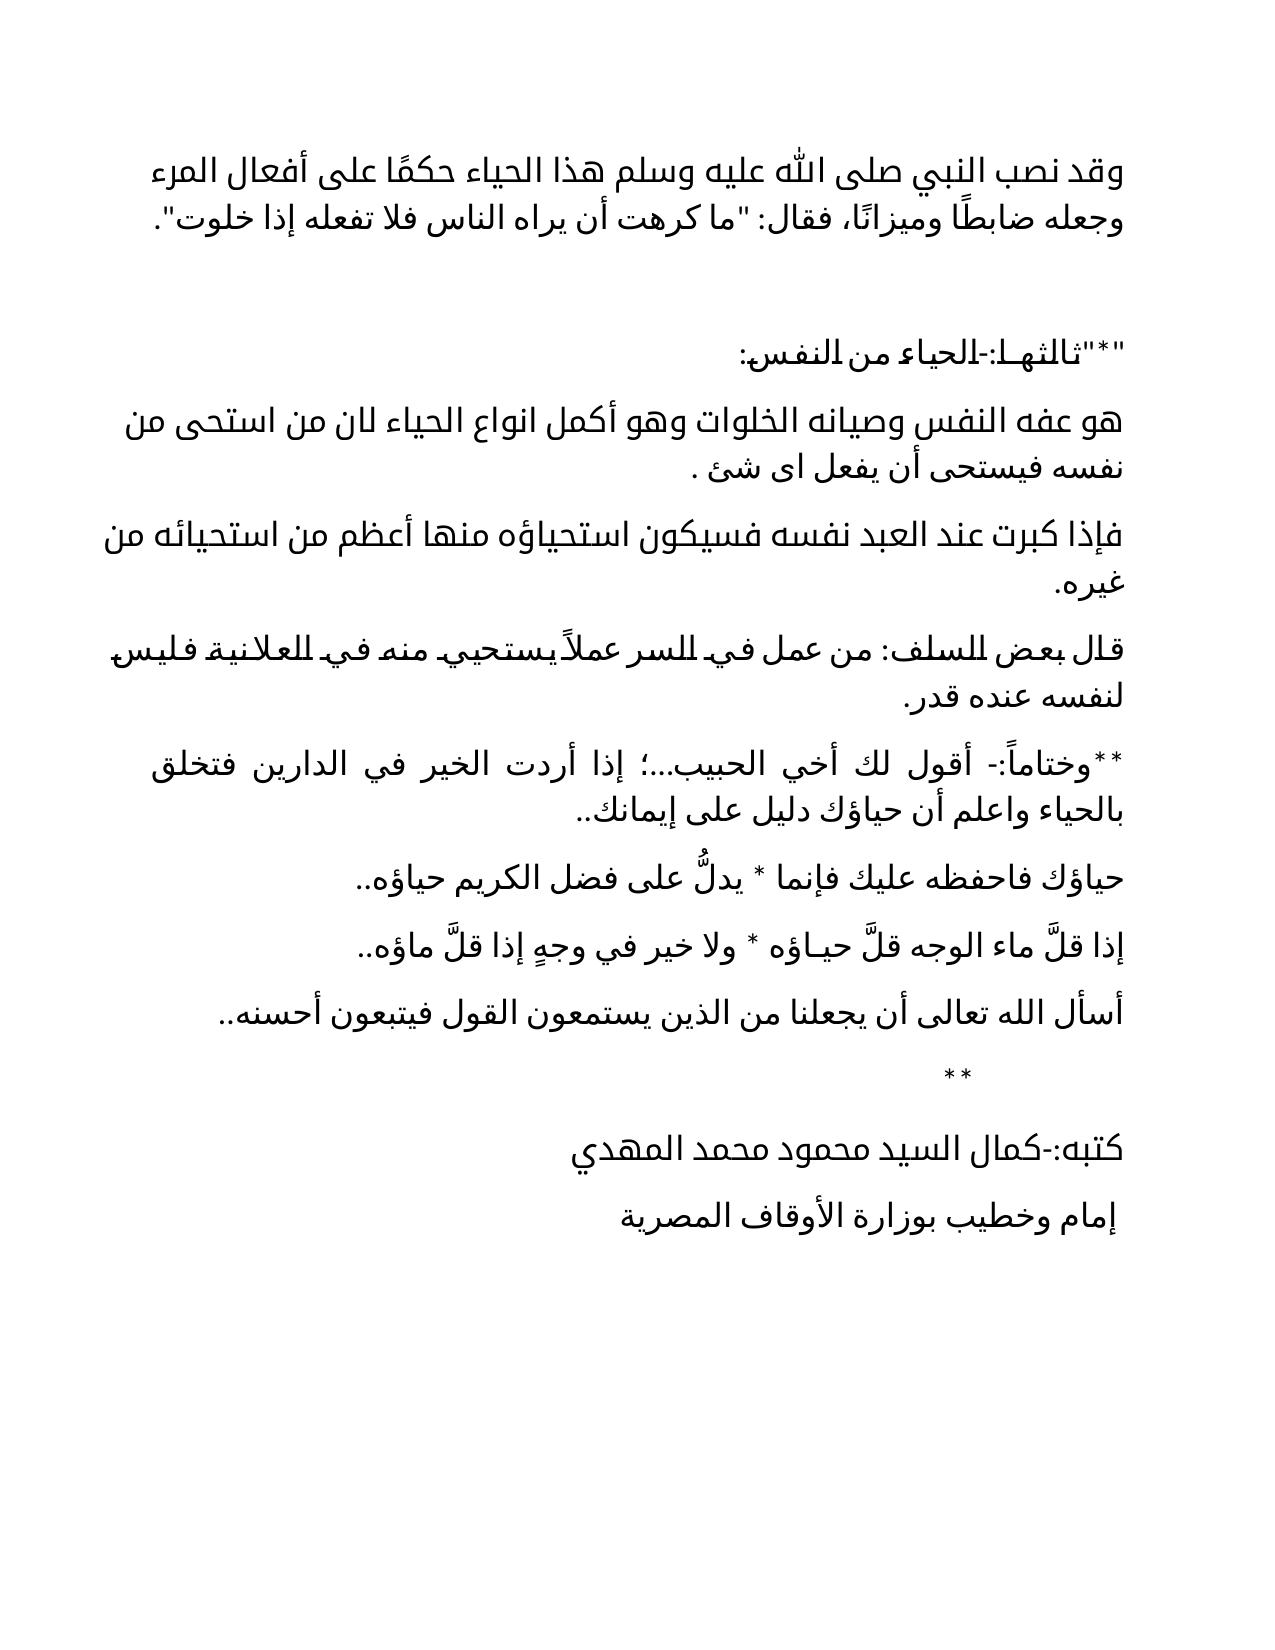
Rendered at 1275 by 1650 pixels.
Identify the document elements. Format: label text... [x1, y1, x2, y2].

text ** [150, 1060, 1125, 1101]
text قال بعض السلف: من عمل في السر عملاً يستحيي منه في العلانية فليس لنفسه عنده قدر. [150, 628, 1125, 716]
text فإذا كبرت عند العبد نفسه فسيكون استحياؤه منها أعظم من استحيائه من غيره. [150, 514, 1125, 601]
text وقد نصب النبي صلى الله عليه وسلم هذا الحياء حكمًا على أفعال المرء وجعله ضابطًا وميزانًا، فقال: "ما كرهت أن يراه الناس فلا تفعله إذا خلوت". [150, 150, 1125, 237]
text إمام وخطيب بوزارة الأوقاف المصرية [150, 1195, 1125, 1236]
text "*"ثالثها:-الحياء من النفس: [150, 332, 1125, 373]
text أسأل الله تعالى أن يجعلنا من الذين يستمعون القول فيتبعون أحسنه.. [150, 992, 1125, 1033]
text **وختاماً:- أقول لك أخي الحبيب…؛ إذا أردت الخير في الدارين فتخلق بالحياء واعلم أن حياؤك دليل على إيمانك.. [150, 743, 1125, 830]
text كتبه:-كمال السيد محمود محمد المهدي [150, 1127, 1125, 1168]
text حياؤك فاحفظه عليك فإنما * يدلُّ على فضل الكريم حياؤه.. [150, 857, 1125, 898]
text إذا قلَّ ماء الوجه قلَّ حيـاؤه * ولا خير في وجهٍ إذا قلَّ ماؤه.. [150, 925, 1125, 965]
text هو عفه النفس وصيانه الخلوات وهو أكمل انواع الحياء لان من استحى من نفسه فيستحى أن يفعل اى شئ . [150, 399, 1125, 487]
